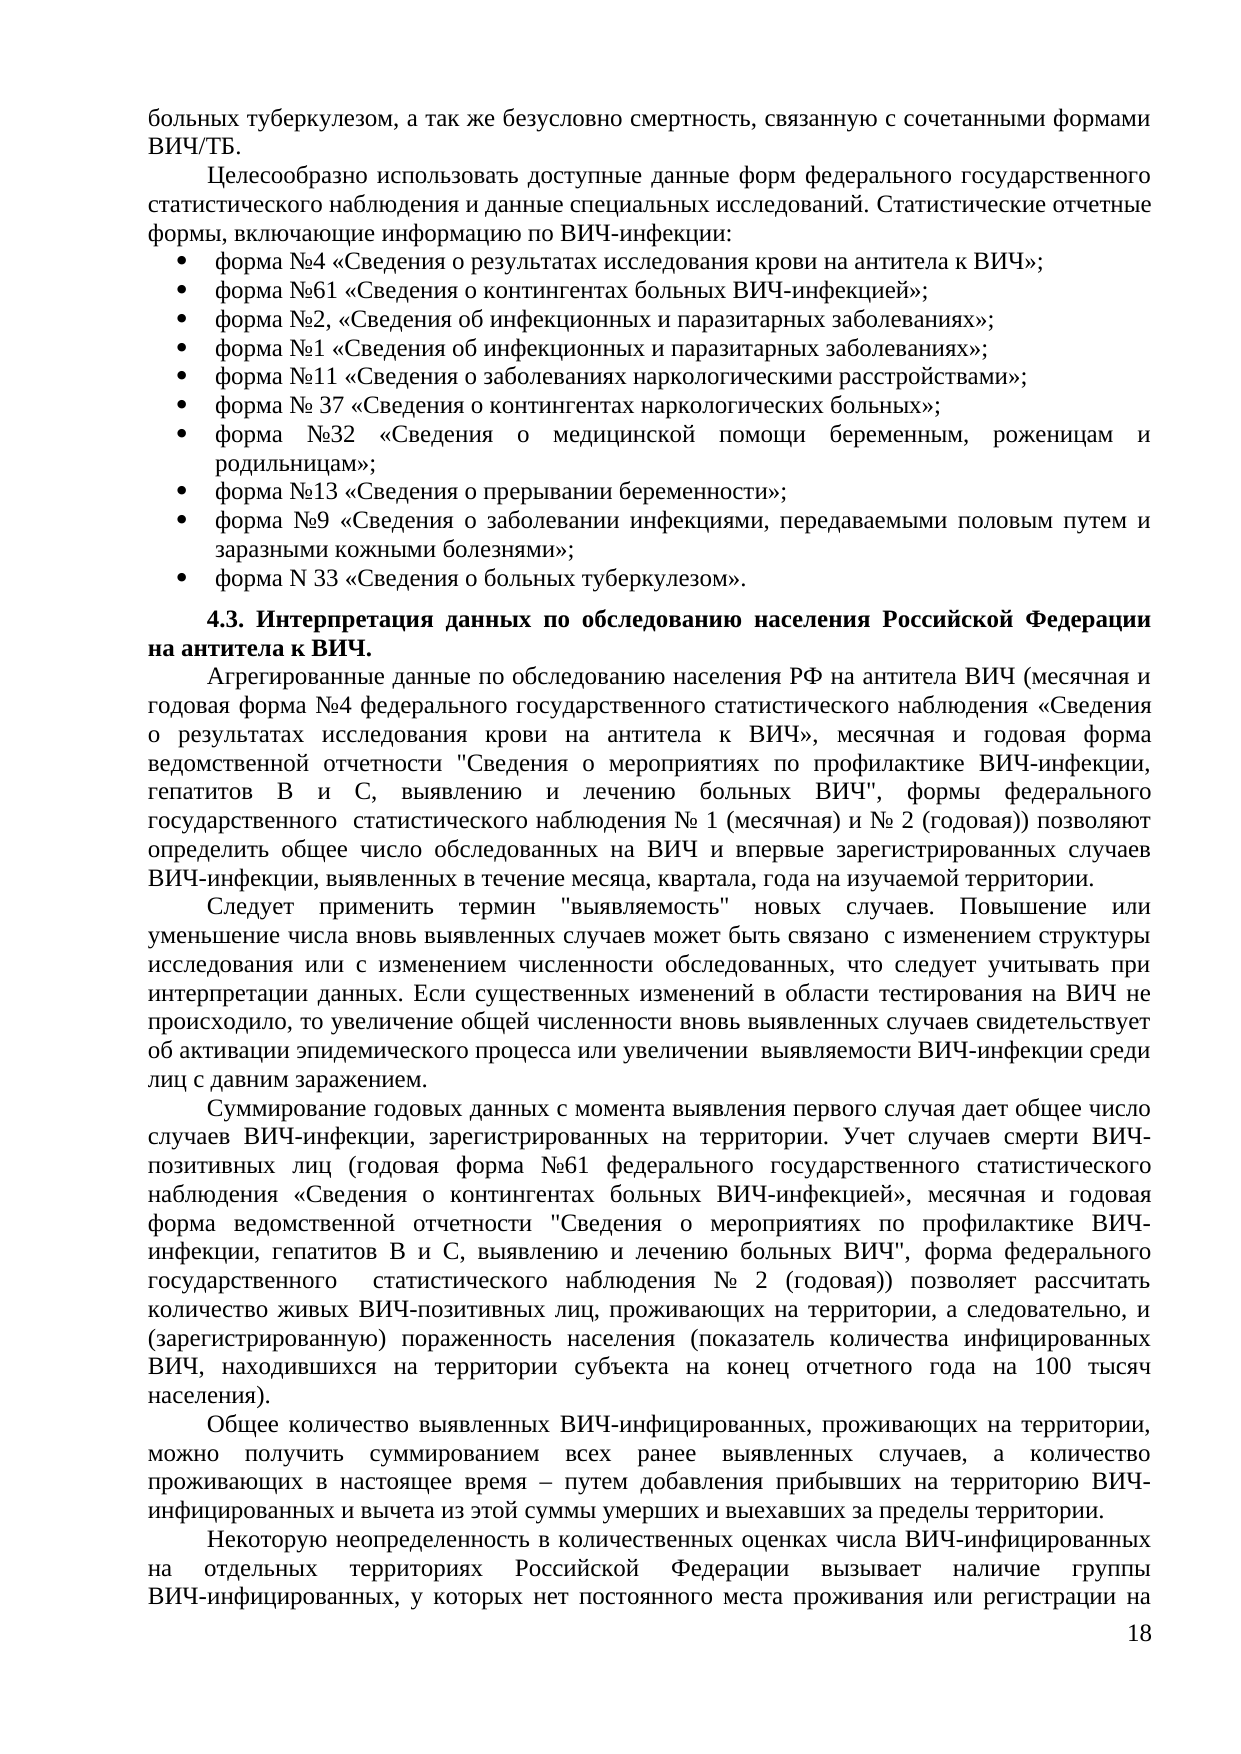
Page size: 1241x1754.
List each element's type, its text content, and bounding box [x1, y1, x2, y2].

text Агрегированные данные по обследованию населения РФ на антитела ВИЧ (месячная и годовая форма №4 федерального государственного статистического наблюдения «Сведения о результатах исследования крови на антитела к ВИЧ», месячная и годовая форма ведомственной отчетности "Сведения о мероприятиях по профилактике ВИЧ-инфекции, гепатитов В и С, выявлению и лечению больных ВИЧ", формы федерального государственного статистического наблюдения № 1 (месячная) и № 2 (годовая)) позволяют определить общее число обследованных на ВИЧ и впервые зарегистрированных случаев ВИЧ-инфекции, выявленных в течение месяца, квартала, года на изучаемой территории. [148, 661, 1152, 891]
list форма N 33 «Сведения о больных туберкулезом». [177, 563, 1152, 591]
list форма №13 «Сведения о прерывании беременности»; [177, 476, 1152, 505]
text Следует применить термин "выявляемость" новых случаев. Повышение или уменьшение числа вновь выявленных случаев может быть связано с изменением структуры исследования или с изменением численности обследованных, что следует учитывать при интерпретации данных. Если существенных изменений в области тестирования на ВИЧ не происходило, то увеличение общей численности вновь выявленных случаев свидетельствует об активации эпидемического процесса или увеличении выявляемости ВИЧ-инфекции среди лиц с давним заражением. [148, 891, 1152, 1093]
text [148, 103, 1152, 160]
list форма №32 «Сведения о медицинской помощи беременным, роженицам и родильницам»; [177, 419, 1152, 476]
list форма №11 «Сведения о заболеваниях наркологическими расстройствами»; [177, 361, 1152, 390]
list форма №2, «Сведения об инфекционных и паразитарных заболеваниях»; [177, 304, 1152, 333]
text Общее количество выявленных ВИЧ-инфицированных, проживающих на территории, можно получить суммированием всех ранее выявленных случаев, а количество проживающих в настоящее время – путем добавления прибывших на территорию ВИЧ-инфицированных и вычета из этой суммы умерших и выехавших за пределы территории. [148, 1409, 1152, 1524]
list форма №4 «Сведения о результатах исследования крови на антитела к ВИЧ»; [177, 246, 1152, 275]
list форма №9 «Сведения о заболевании инфекциями, передаваемыми половым путем и заразными кожными болезнями»; [177, 505, 1152, 563]
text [148, 1524, 1152, 1610]
list форма № 37 «Сведения о контингентах наркологических больных»; [177, 390, 1152, 419]
text Целесообразно использовать доступные данные форм федерального государственного статистического наблюдения и данные специальных исследований. Статистические отчетные формы, включающие информацию по ВИЧ-инфекции: [148, 160, 1152, 246]
text 4.3. Интерпретация данных по обследованию населения Российской Федерации на антитела к ВИЧ. [148, 604, 1152, 661]
text Суммирование годовых данных с момента выявления первого случая дает общее число случаев ВИЧ-инфекции, зарегистрированных на территории. Учет случаев смерти ВИЧ-позитивных лиц (годовая форма №61 федерального государственного статистического наблюдения «Сведения о контингентах больных ВИЧ-инфекцией», месячная и годовая форма ведомственной отчетности "Сведения о мероприятиях по профилактике ВИЧ-инфекции, гепатитов В и С, выявлению и лечению больных ВИЧ", форма федерального государственного статистического наблюдения № 2 (годовая)) позволяет рассчитать количество живых ВИЧ-позитивных лиц, проживающих на территории, а следовательно, и (зарегистрированную) пораженность населения (показатель количества инфицированных ВИЧ, находившихся на территории субъекта на конец отчетного года на 100 тысяч населения). [148, 1093, 1152, 1409]
list форма №1 «Сведения об инфекционных и паразитарных заболеваниях»; [177, 333, 1152, 361]
list форма №61 «Сведения о контингентах больных ВИЧ-инфекцией»; [177, 275, 1152, 304]
